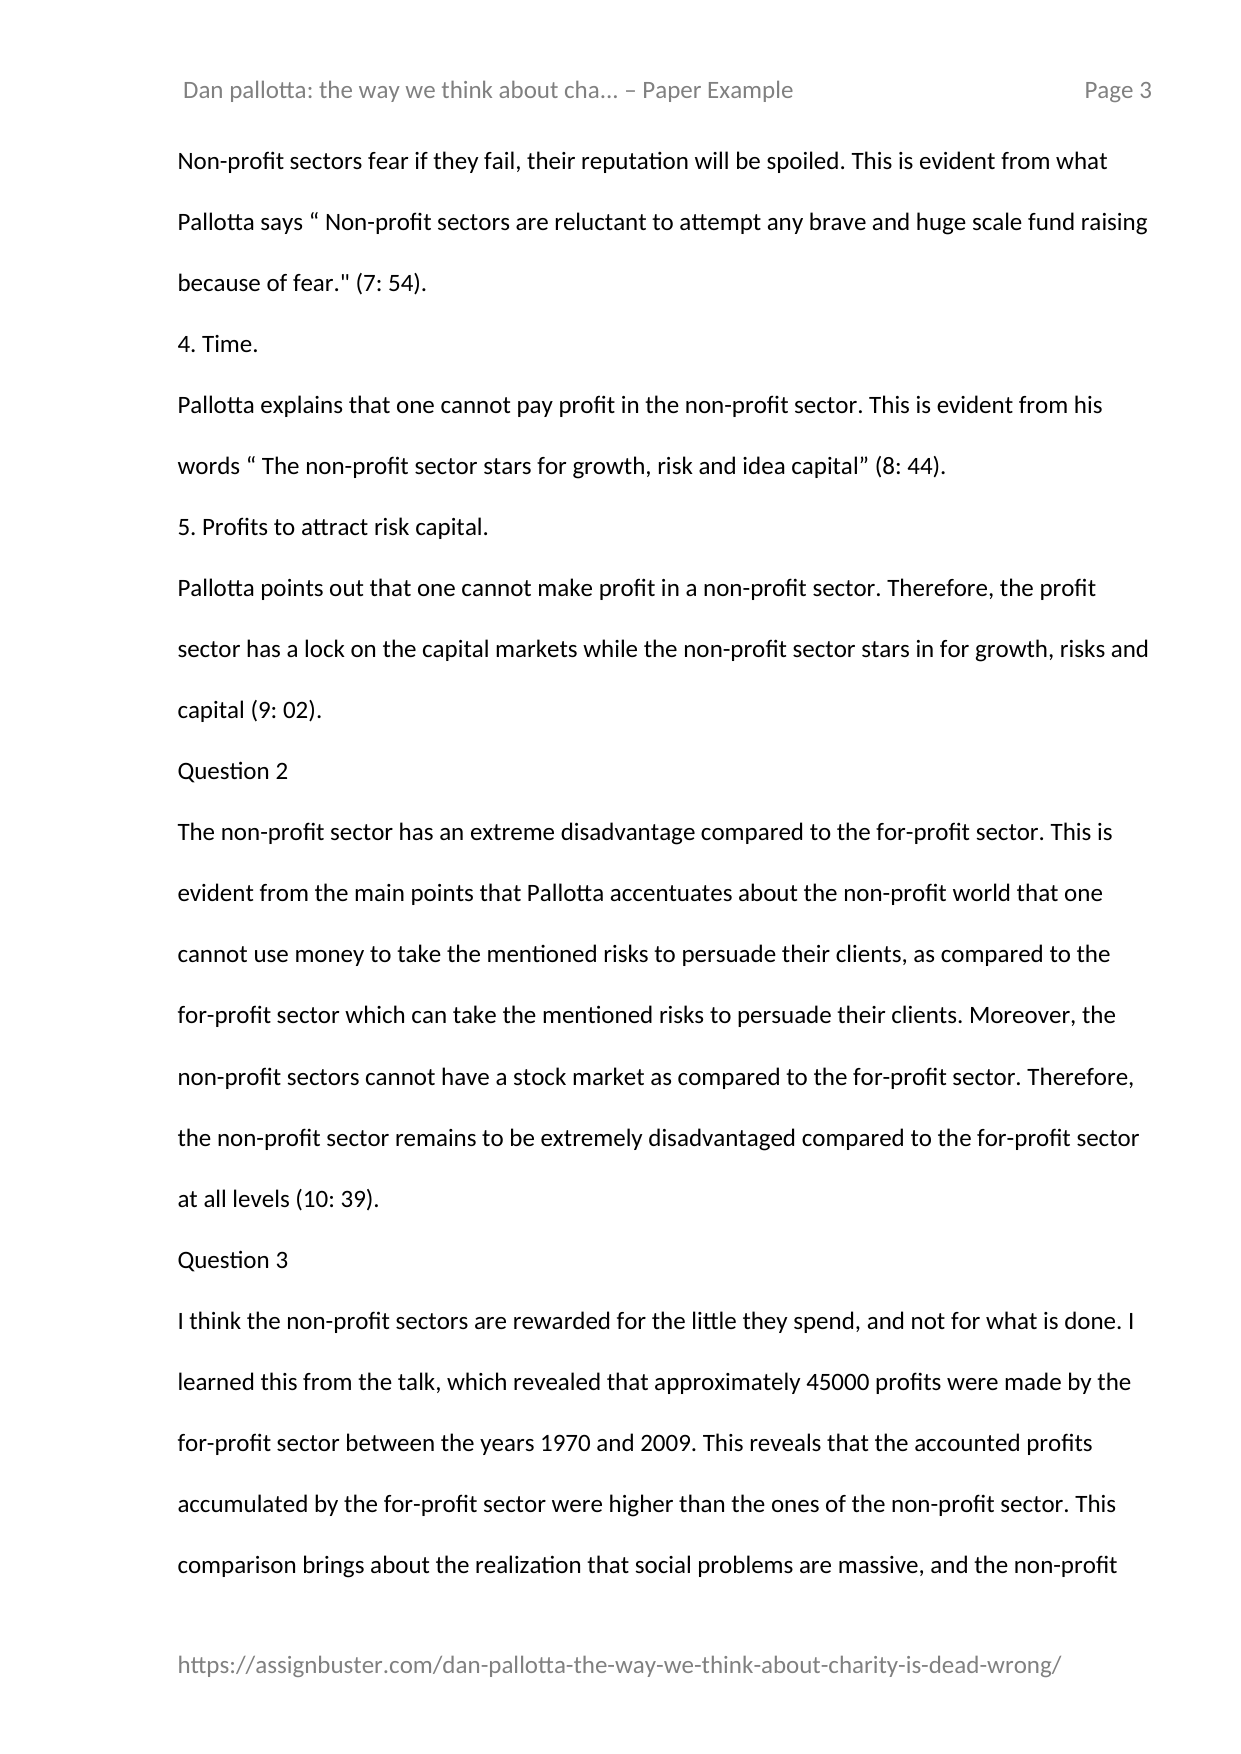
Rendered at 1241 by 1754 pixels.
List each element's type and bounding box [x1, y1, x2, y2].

text [177, 145, 1152, 1579]
